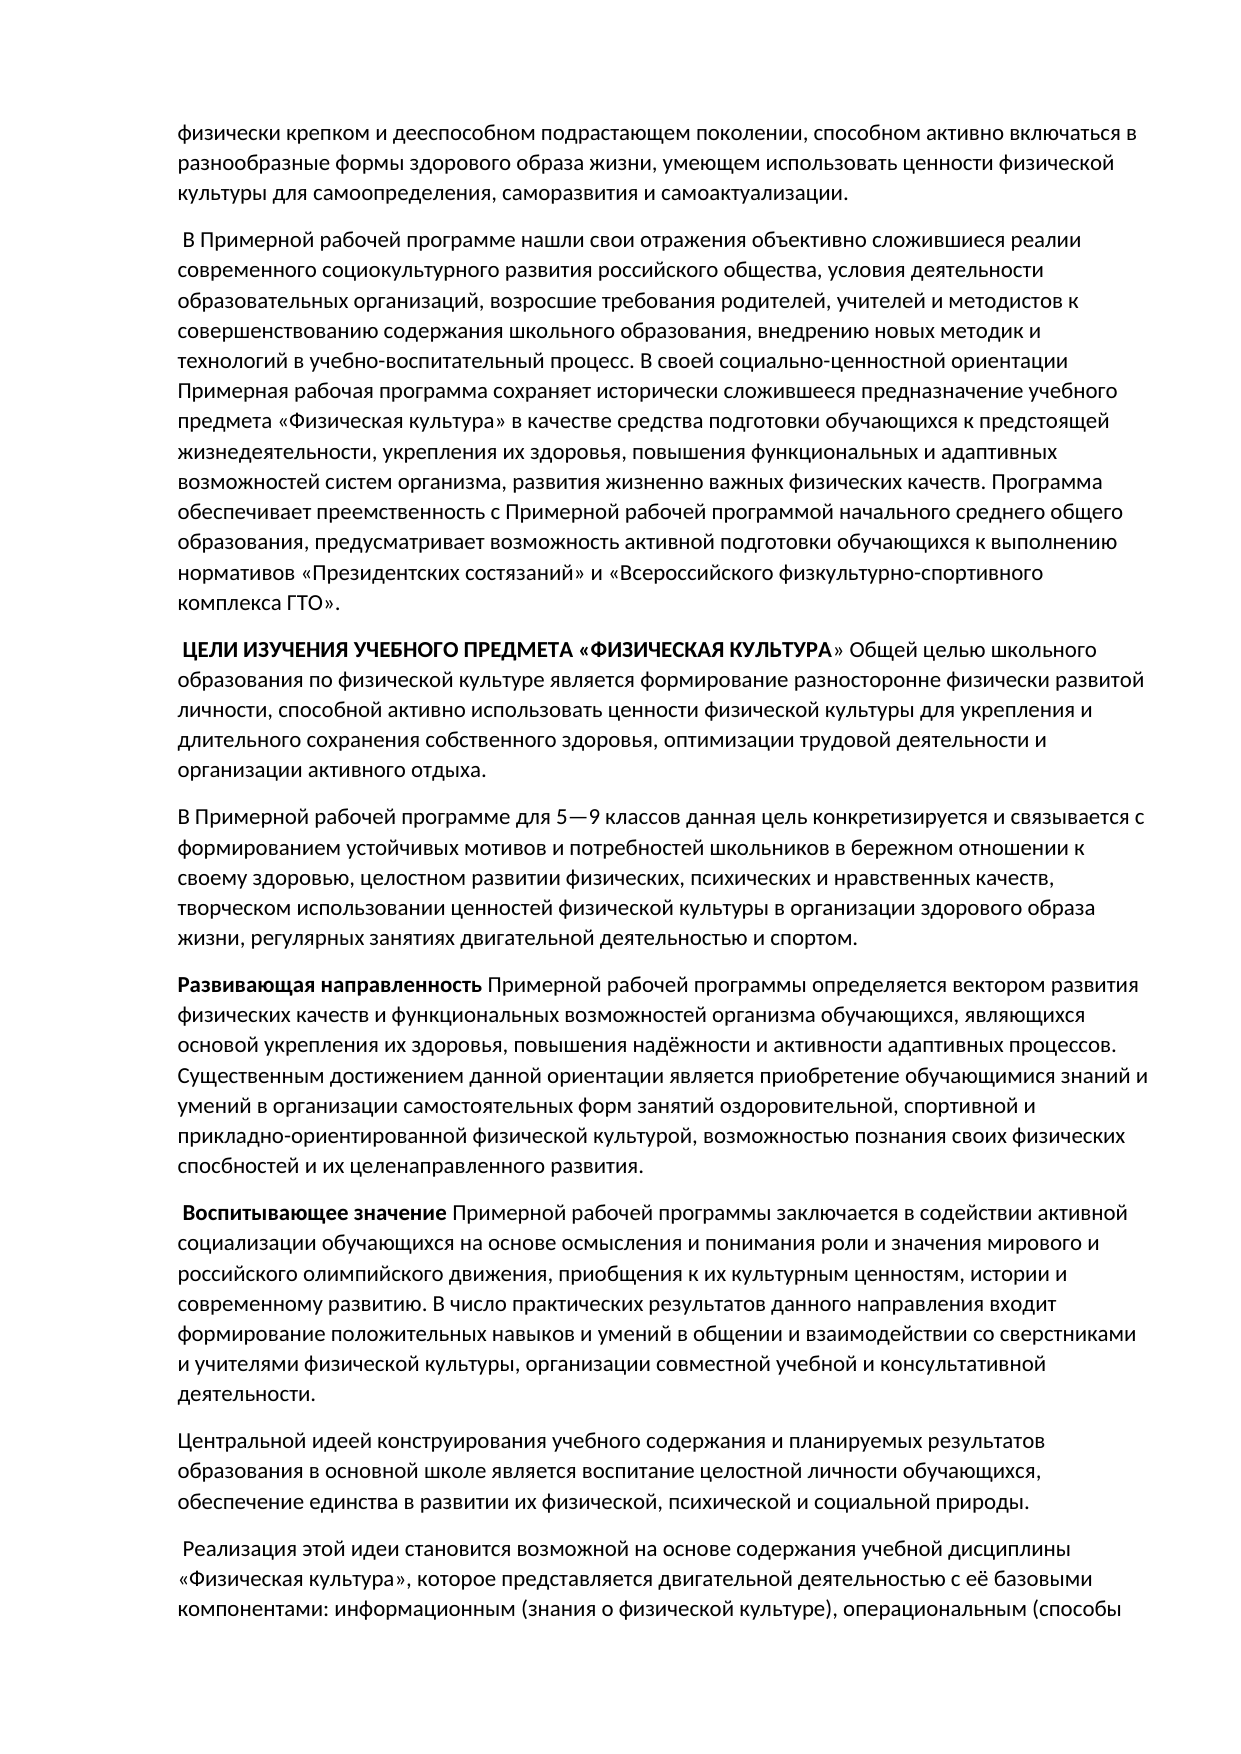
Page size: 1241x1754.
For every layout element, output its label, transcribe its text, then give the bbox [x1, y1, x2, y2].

text В Примерной рабочей программе нашли свои отражения объективно сложившиеся реалии современного социокультурного развития российского общества, условия деятельности образовательных организаций, возросшие требования родителей, учителей и методистов к совершенствованию содержания школьного образования, внедрению новых методик и технологий в учебно-воспитательный процесс. В своей социально-ценностной ориентации Примерная рабочая программа сохраняет исторически сложившееся предназначение учебного предмета «Физическая культура» в качестве средства подготовки обучающихся к предстоящей жизнедеятельности, укрепления их здоровья, повышения функциональных и адаптивных возможностей систем организма, развития жизненно важных физических качеств. Программа обеспечивает преемственность с Примерной рабочей программой начального среднего общего образования, предусматривает возможность активной подготовки обучающихся к выполнению нормативов «Президентских состязаний» и «Всероссийского физкультурно-спортивного комплекса ГТО». [177, 225, 1152, 616]
text Центральной идеей конструирования учебного содержания и планируемых результатов образования в основной школе является воспитание целостной личности обучающихся, обеспечение единства в развитии их физической, психической и социальной природы. [177, 1426, 1152, 1515]
text Развивающая направленность Примерной рабочей программы определяется вектором развития физических качеств и функциональных возможностей организма обучающихся, являющихся основой укрепления их здоровья, повышения надёжности и активности адаптивных процессов. Существенным достижением данной ориентации является приобретение обучающимися знаний и умений в организации самостоятельных форм занятий оздоровительной, спортивной и прикладно-ориентированной физической культурой, возможностью познания своих физических спосбностей и их целенаправленного развития. [177, 970, 1152, 1179]
text Воспитывающее значение Примерной рабочей программы заключается в содействии активной социализации обучающихся на основе осмысления и понимания роли и значения мирового и российского олимпийского движения, приобщения к их культурным ценностям, истории и современному развитию. В число практических результатов данного направления входит формирование положительных навыков и умений в общении и взаимодействии со сверстниками и учителями физической культуры, организации совместной учебной и консультативной деятельности. [177, 1198, 1152, 1408]
text В Примерной рабочей программе для 5—9 классов данная цель конкретизируется и связывается с формированием устойчивых мотивов и потребностей школьников в бережном отношении к своему здоровью, целостном развитии физических, психических и нравственных качеств, творческом использовании ценностей физической культуры в организации здорового образа жизни, регулярных занятиях двигательной деятельностью и спортом. [177, 802, 1152, 951]
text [177, 1534, 1152, 1622]
text ЦЕЛИ ИЗУЧЕНИЯ УЧЕБНОГО ПРЕДМЕТА «ФИЗИЧЕСКАЯ КУЛЬТУРА» Общей целью школьного образования по физической культуре является формирование разносторонне физически развитой личности, способной активно использовать ценности физической культуры для укрепления и длительного сохранения собственного здоровья, оптимизации трудовой деятельности и организации активного отдыха. [177, 635, 1152, 784]
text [177, 118, 1152, 207]
